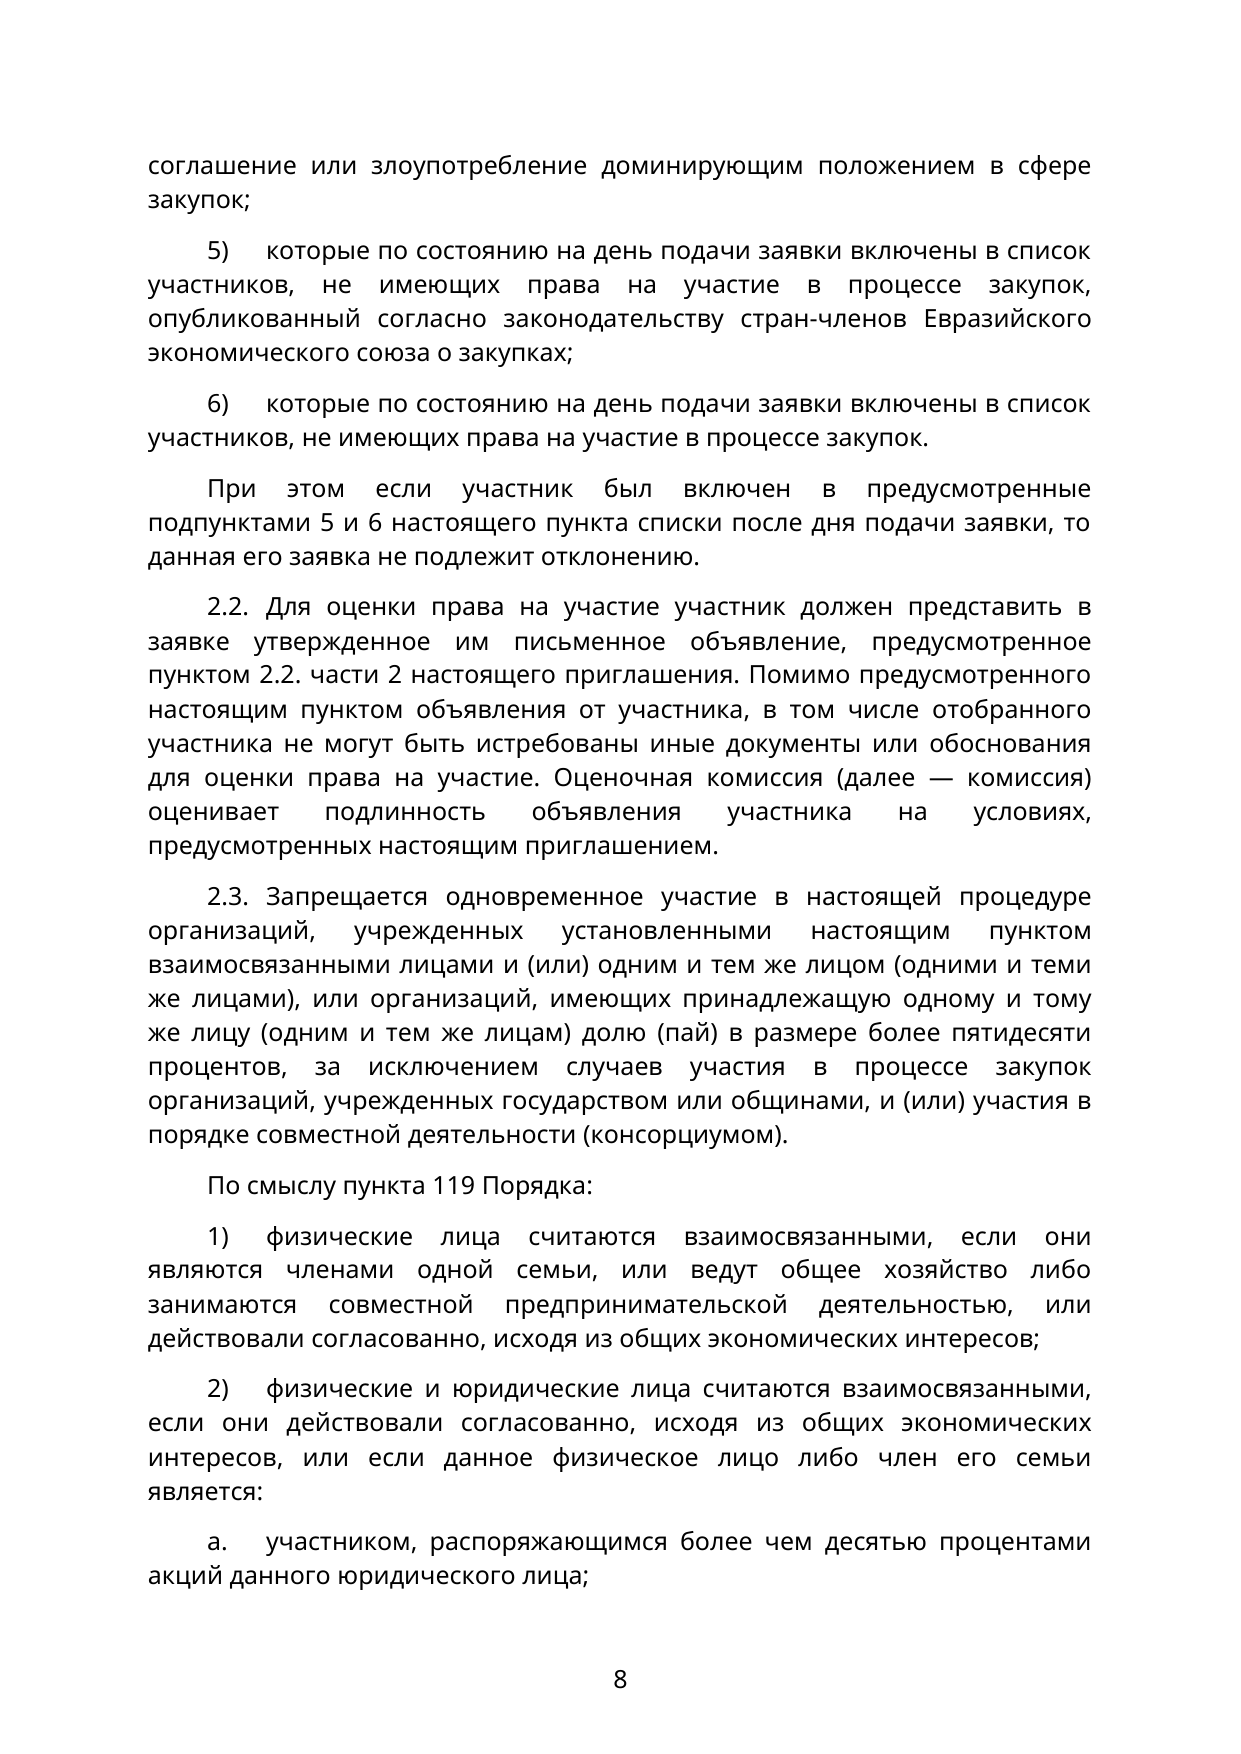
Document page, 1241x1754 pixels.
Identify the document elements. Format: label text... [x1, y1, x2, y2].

text 6) которые по состоянию на день подачи заявки включены в список участников, не имеющих права на участие в процессе закупок. [148, 385, 1092, 453]
text При этом если участник был включен в предусмотренные подпунктами 5 и 6 настоящего пункта списки после дня подачи заявки, то данная его заявка не подлежит отклонению. [148, 470, 1092, 572]
text 5) которые по состоянию на день подачи заявки включены в список участников, не имеющих права на участие в процессе закупок, опубликованный согласно законодательству стран-членов Евразийского экономического союза о закупках; [148, 232, 1092, 369]
text По смыслу пункта 119 Порядка: [148, 1167, 1092, 1201]
text 2) физические и юридические лица считаются взаимосвязанными, если они действовали согласованно, исходя из общих экономических интересов, или если данное физическое лицо либо член его семьи является: [148, 1371, 1092, 1507]
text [148, 148, 1092, 216]
text 2.3. Запрещается одновременное участие в настоящей процедуре организаций, учрежденных установленными настоящим пунктом взаимосвязанными лицами и (или) одним и тем же лицом (одними и теми же лицами), или организаций, имеющих принадлежащую одному и тому же лицу (одним и тем же лицам) долю (пай) в размере более пятидесяти процентов, за исключением случаев участия в процессе закупок организаций, учрежденных государством или общинами, и (или) участия в порядке совместной деятельности (консорциумом). [148, 878, 1092, 1151]
text 2.2. Для оценки права на участие участник должен представить в заявке утвержденное им письменное объявление, предусмотренное пунктом 2.2. части 2 настоящего приглашения. Помимо предусмотренного настоящим пунктом объявления от участника, в том числе отобранного участника не могут быть истребованы иные документы или обоснования для оценки права на участие. Оценочная комиссия (далее — комиссия) оценивает подлинность объявления участника на условиях, предусмотренных настоящим приглашением. [148, 589, 1092, 862]
text 1) физические лица считаются взаимосвязанными, если они являются членами одной семьи, или ведут общее хозяйство либо занимаются совместной предпринимательской деятельностью, или действовали согласованно, исходя из общих экономических интересов; [148, 1218, 1092, 1354]
text а. участником, распоряжающимся более чем десятью процентами акций данного юридического лица; [148, 1524, 1092, 1592]
